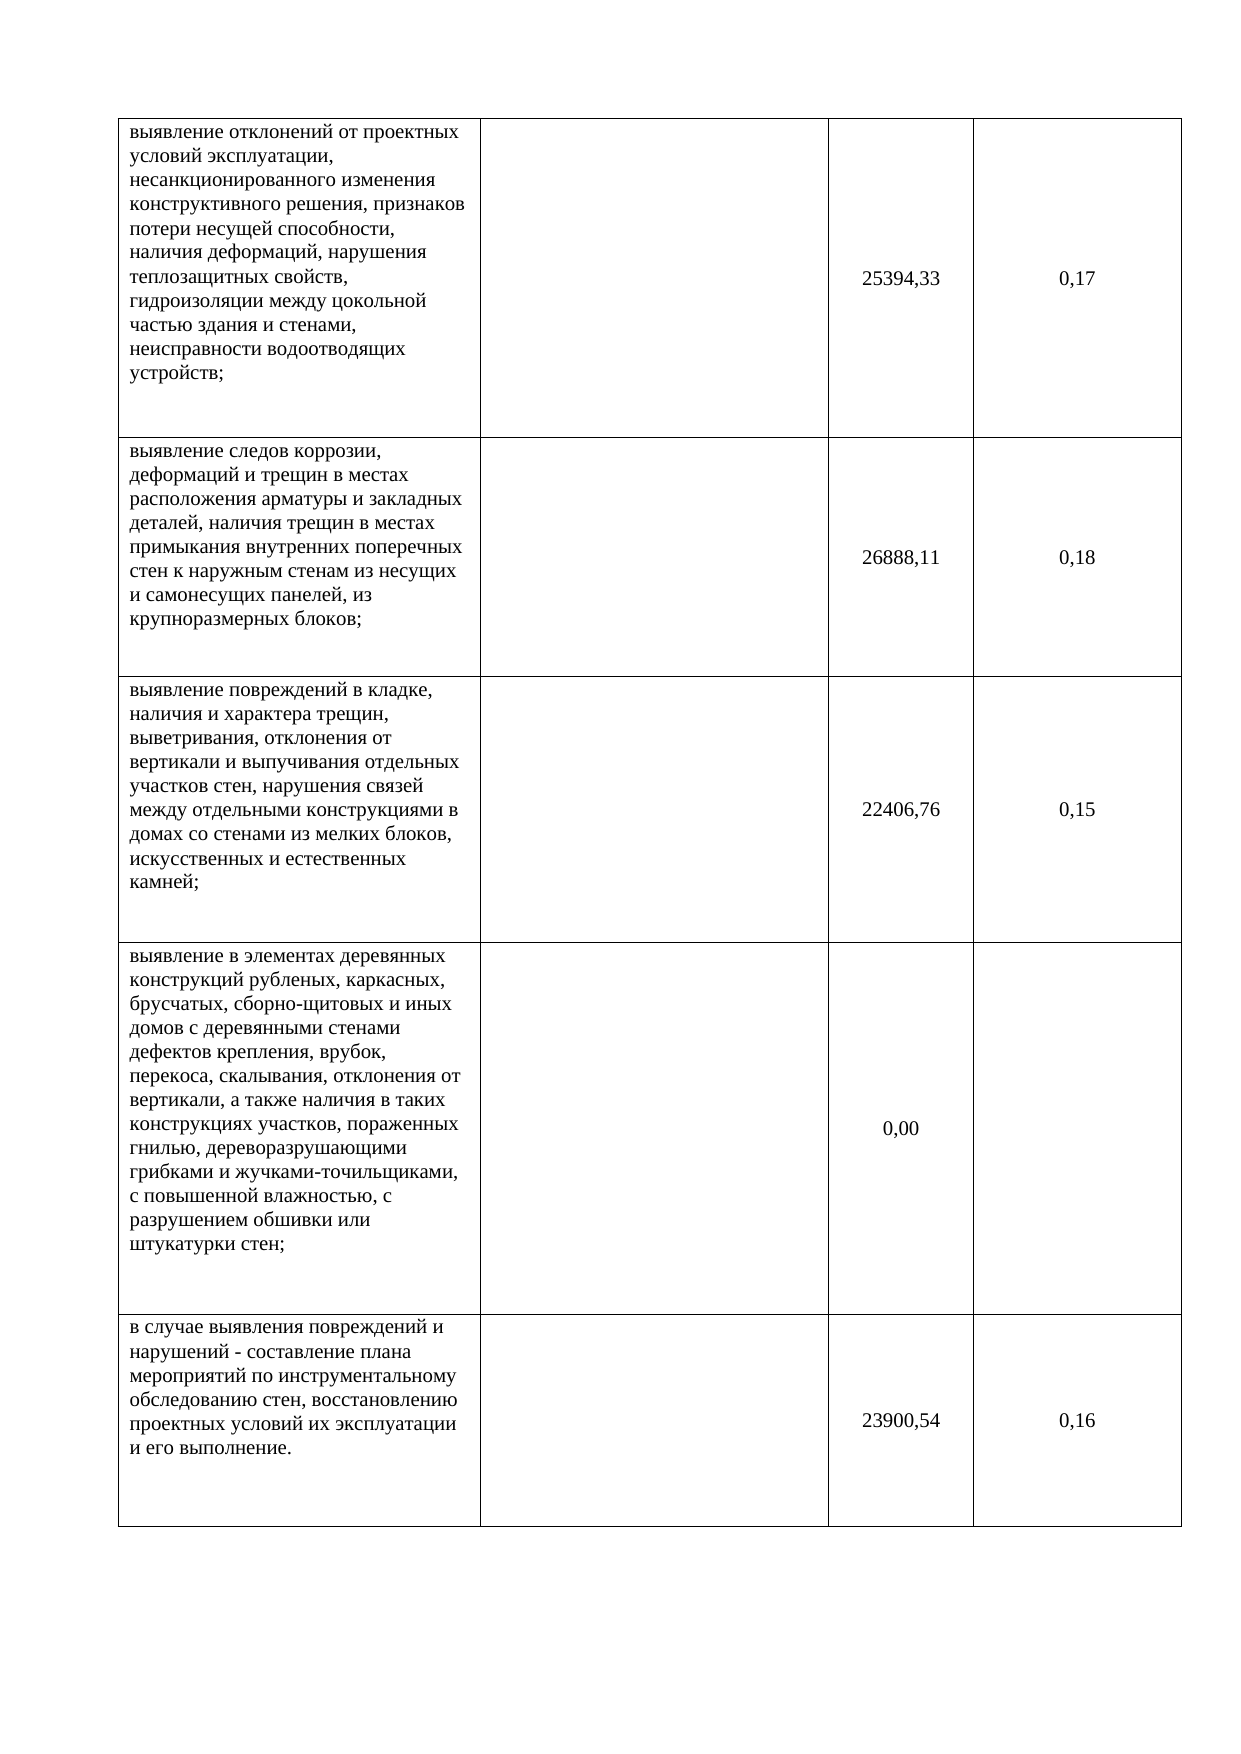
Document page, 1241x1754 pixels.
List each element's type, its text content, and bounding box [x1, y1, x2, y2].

table_cell [481, 677, 828, 942]
table_cell [481, 119, 828, 437]
table_cell 0,16 [974, 1315, 1181, 1526]
table_cell 25394,33 [829, 119, 973, 437]
table_cell в случае выявления повреждений и нарушений - составление плана мероприятий по инструментальному обследованию стен, восстановлению проектных условий их эксплуатации и его выполнение. [119, 1315, 480, 1526]
table_cell 23900,54 [829, 1315, 973, 1526]
table_cell выявление повреждений в кладке, наличия и характера трещин, выветривания, отклонения от вертикали и выпучивания отдельных участков стен, нарушения связей между отдельными конструкциями в домах со стенами из мелких блоков, искусственных и естественных камней; [119, 677, 480, 942]
table_cell 0,15 [974, 677, 1181, 942]
table_cell [481, 1315, 828, 1526]
table_cell 0,17 [974, 119, 1181, 437]
table_cell [974, 943, 1181, 1313]
table_cell [481, 943, 828, 1313]
table_cell выявление отклонений от проектных условий эксплуатации, несанкционированного изменения конструктивного решения, признаков потери несущей способности, наличия деформаций, нарушения теплозащитных свойств, гидроизоляции между цокольной частью здания и стенами, неисправности водоотводящих устройств; [119, 119, 480, 437]
table_cell выявление в элементах деревянных конструкций рубленых, каркасных, брусчатых, сборно-щитовых и иных домов с деревянными стенами дефектов крепления, врубок, перекоса, скалывания, отклонения от вертикали, а также наличия в таких конструкциях участков, пораженных гнилью, дереворазрушающими грибками и жучками-точильщиками, с повышенной влажностью, с разрушением обшивки или штукатурки стен; [119, 943, 480, 1313]
table_cell [481, 438, 828, 676]
table_cell 26888,11 [829, 438, 973, 676]
table_cell 22406,76 [829, 677, 973, 942]
table_cell 0,18 [974, 438, 1181, 676]
table_cell выявление следов коррозии, деформаций и трещин в местах расположения арматуры и закладных деталей, наличия трещин в местах примыкания внутренних поперечных стен к наружным стенам из несущих и самонесущих панелей, из крупноразмерных блоков; [119, 438, 480, 676]
table_cell 0,00 [829, 943, 973, 1313]
